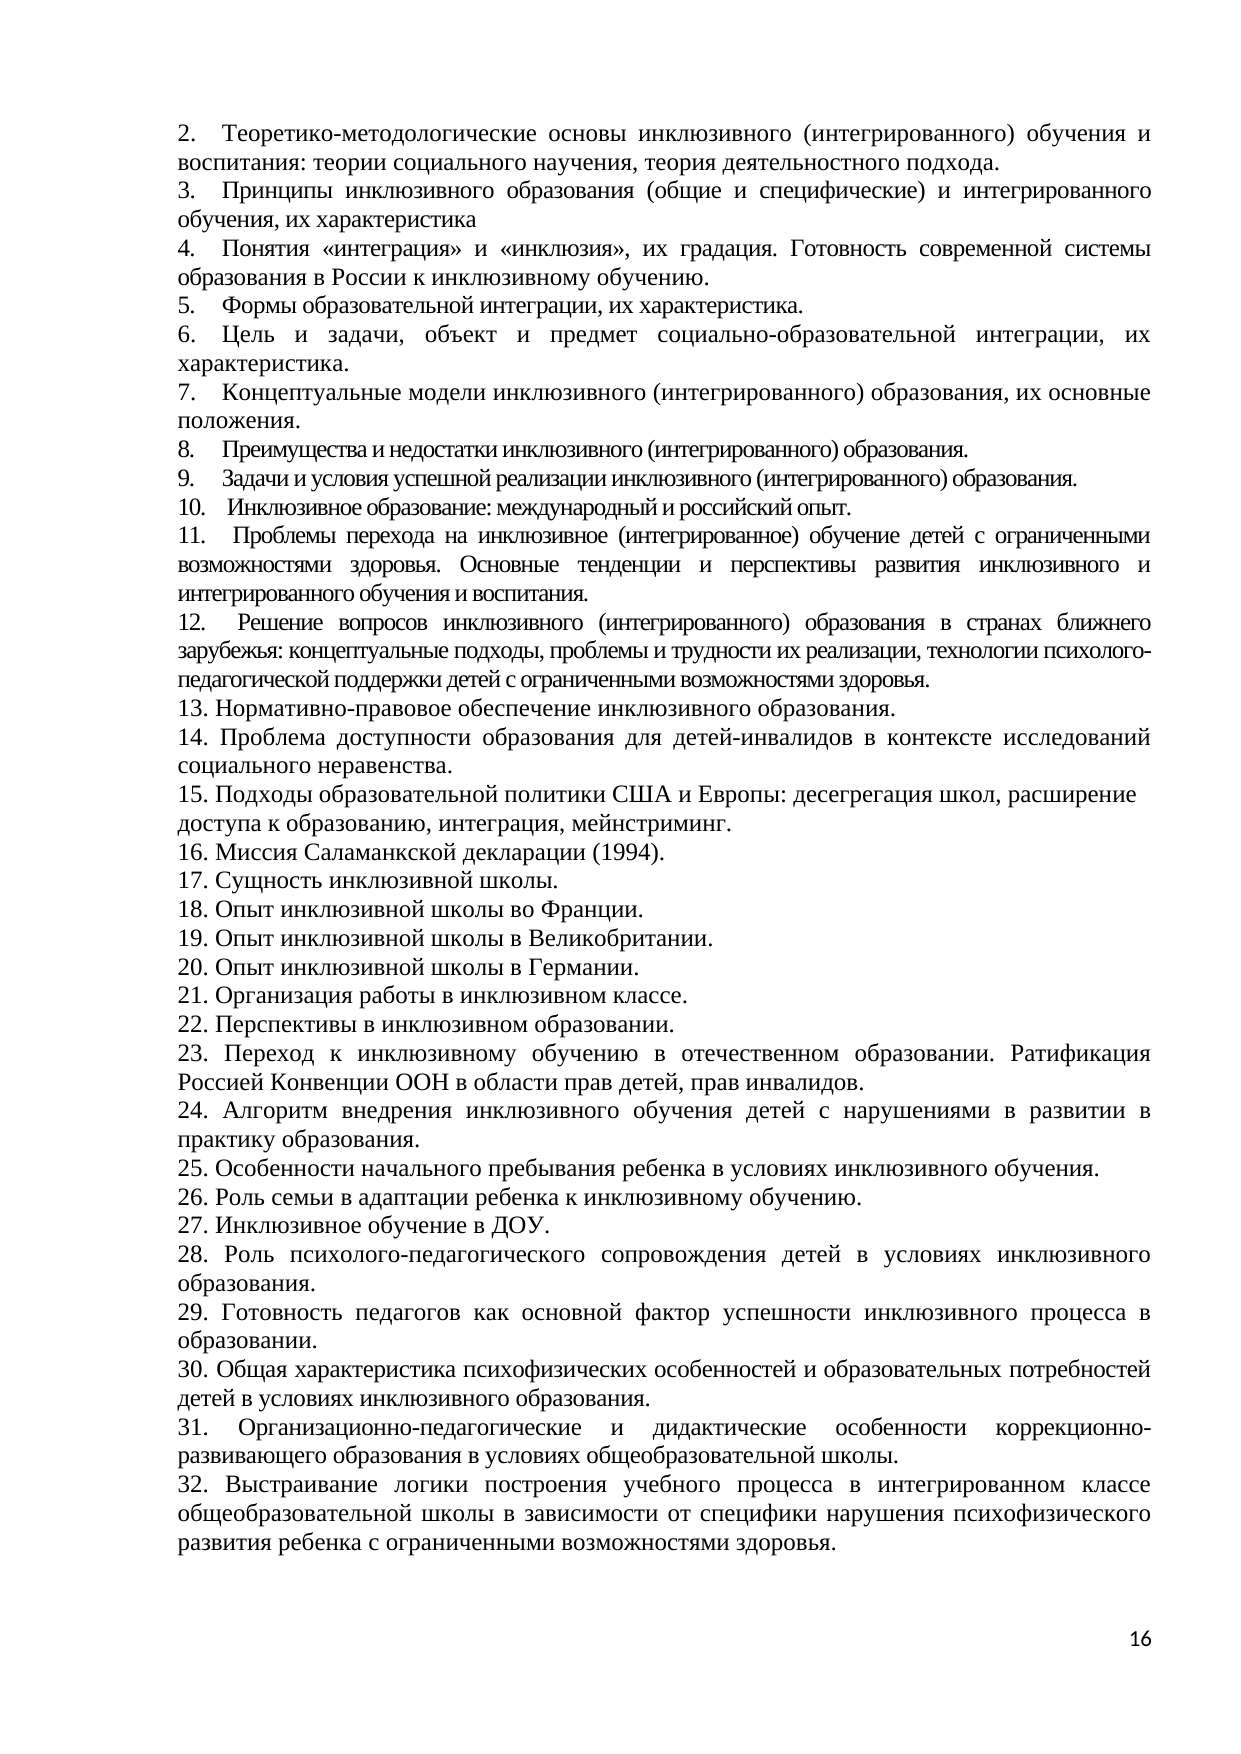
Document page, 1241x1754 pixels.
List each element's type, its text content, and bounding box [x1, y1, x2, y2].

text 30. Общая характеристика психофизических особенностей и образовательных потребностей детей в условиях инклюзивного образования. [177, 1354, 1152, 1412]
list Проблемы перехода на инклюзивное (интегрированное) обучение детей с ограниченными возможностями здоровья. Основные тенденции и перспективы развития инклюзивного и интегрированного обучения и воспитания. [177, 521, 1152, 607]
text 32. Выстраивание логики построения учебного процесса в интегрированном классе общеобразовательной школы в зависимости от специфики нарушения психофизического развития ребенка с ограниченными возможностями здоровья. [177, 1469, 1152, 1556]
list Принципы инклюзивного образования (общие и специфические) и интегрированного обучения, их характеристика [177, 176, 1152, 233]
list Теоретико-методологические основы инклюзивного (интегрированного) обучения и воспитания: теории социального научения, теория деятельностного подхода. [177, 118, 1152, 176]
list Преимущества и недостатки инклюзивного (интегрированного) образования. [177, 434, 1152, 463]
text 17. Сущность инклюзивной школы. [177, 866, 1152, 894]
list Понятия «интеграция» и «инклюзия», их градация. Готовность современной системы образования в России к инклюзивному обучению. [177, 233, 1152, 291]
text 28. Роль психолого-педагогического сопровождения детей в условиях инклюзивного образования. [177, 1239, 1152, 1297]
text 21. Организация работы в инклюзивном классе. [177, 981, 1152, 1009]
list Задачи и условия успешной реализации инклюзивного (интегрированного) образования. [177, 463, 1152, 492]
text 31. Организационно-педагогические и дидактические особенности коррекционно-развивающего образования в условиях общеобразовательной школы. [177, 1412, 1152, 1469]
text 29. Готовность педагогов как основной фактор успешности инклюзивного процесса в образовании. [177, 1297, 1152, 1354]
text 25. Особенности начального пребывания ребенка в условиях инклюзивного обучения. [177, 1153, 1152, 1182]
text 16. Миссия Саламанкской декларации (1994). [177, 837, 1152, 866]
text 26. Роль семьи в адаптации ребенка к инклюзивному обучению. [177, 1182, 1152, 1211]
text 20. Опыт инклюзивной школы в Германии. [177, 952, 1152, 981]
list Инклюзивное образование: международный и российский опыт. [177, 492, 1152, 521]
text 23. Переход к инклюзивному обучению в отечественном образовании. Ратификация Россией Конвенции ООН в области прав детей, прав инвалидов. [177, 1038, 1152, 1096]
list Решение вопросов инклюзивного (интегрированного) образования в странах ближнего зарубежья: концептуальные подходы, проблемы и трудности их реализации, технологии психолого-педагогической поддержки детей с ограниченными возможностями здоровья. [177, 607, 1152, 693]
text 27. Инклюзивное обучение в ДОУ. [177, 1211, 1152, 1239]
text 24. Алгоритм внедрения инклюзивного обучения детей с нарушениями в развитии в практику образования. [177, 1096, 1152, 1153]
list Концептуальные модели инклюзивного (интегрированного) образования, их основные положения. [177, 377, 1152, 434]
text 15. Подходы образовательной политики США и Европы: десегрегация школ, расширение доступа к образованию, интеграция, мейнстриминг. [177, 779, 1152, 837]
text 19. Опыт инклюзивной школы в Великобритании. [177, 923, 1152, 952]
text 22. Перспективы в инклюзивном образовании. [177, 1009, 1152, 1038]
text 13. Нормативно-правовое обеспечение инклюзивного образования. [177, 693, 1152, 722]
text 18. Опыт инклюзивной школы во Франции. [177, 894, 1152, 923]
list Цель и задачи, объект и предмет социально-образовательной интеграции, их характеристика. [177, 319, 1152, 377]
text 14. Проблема доступности образования для детей-инвалидов в контексте исследований социального неравенства. [177, 722, 1152, 779]
list Формы образовательной интеграции, их характеристика. [177, 291, 1152, 319]
